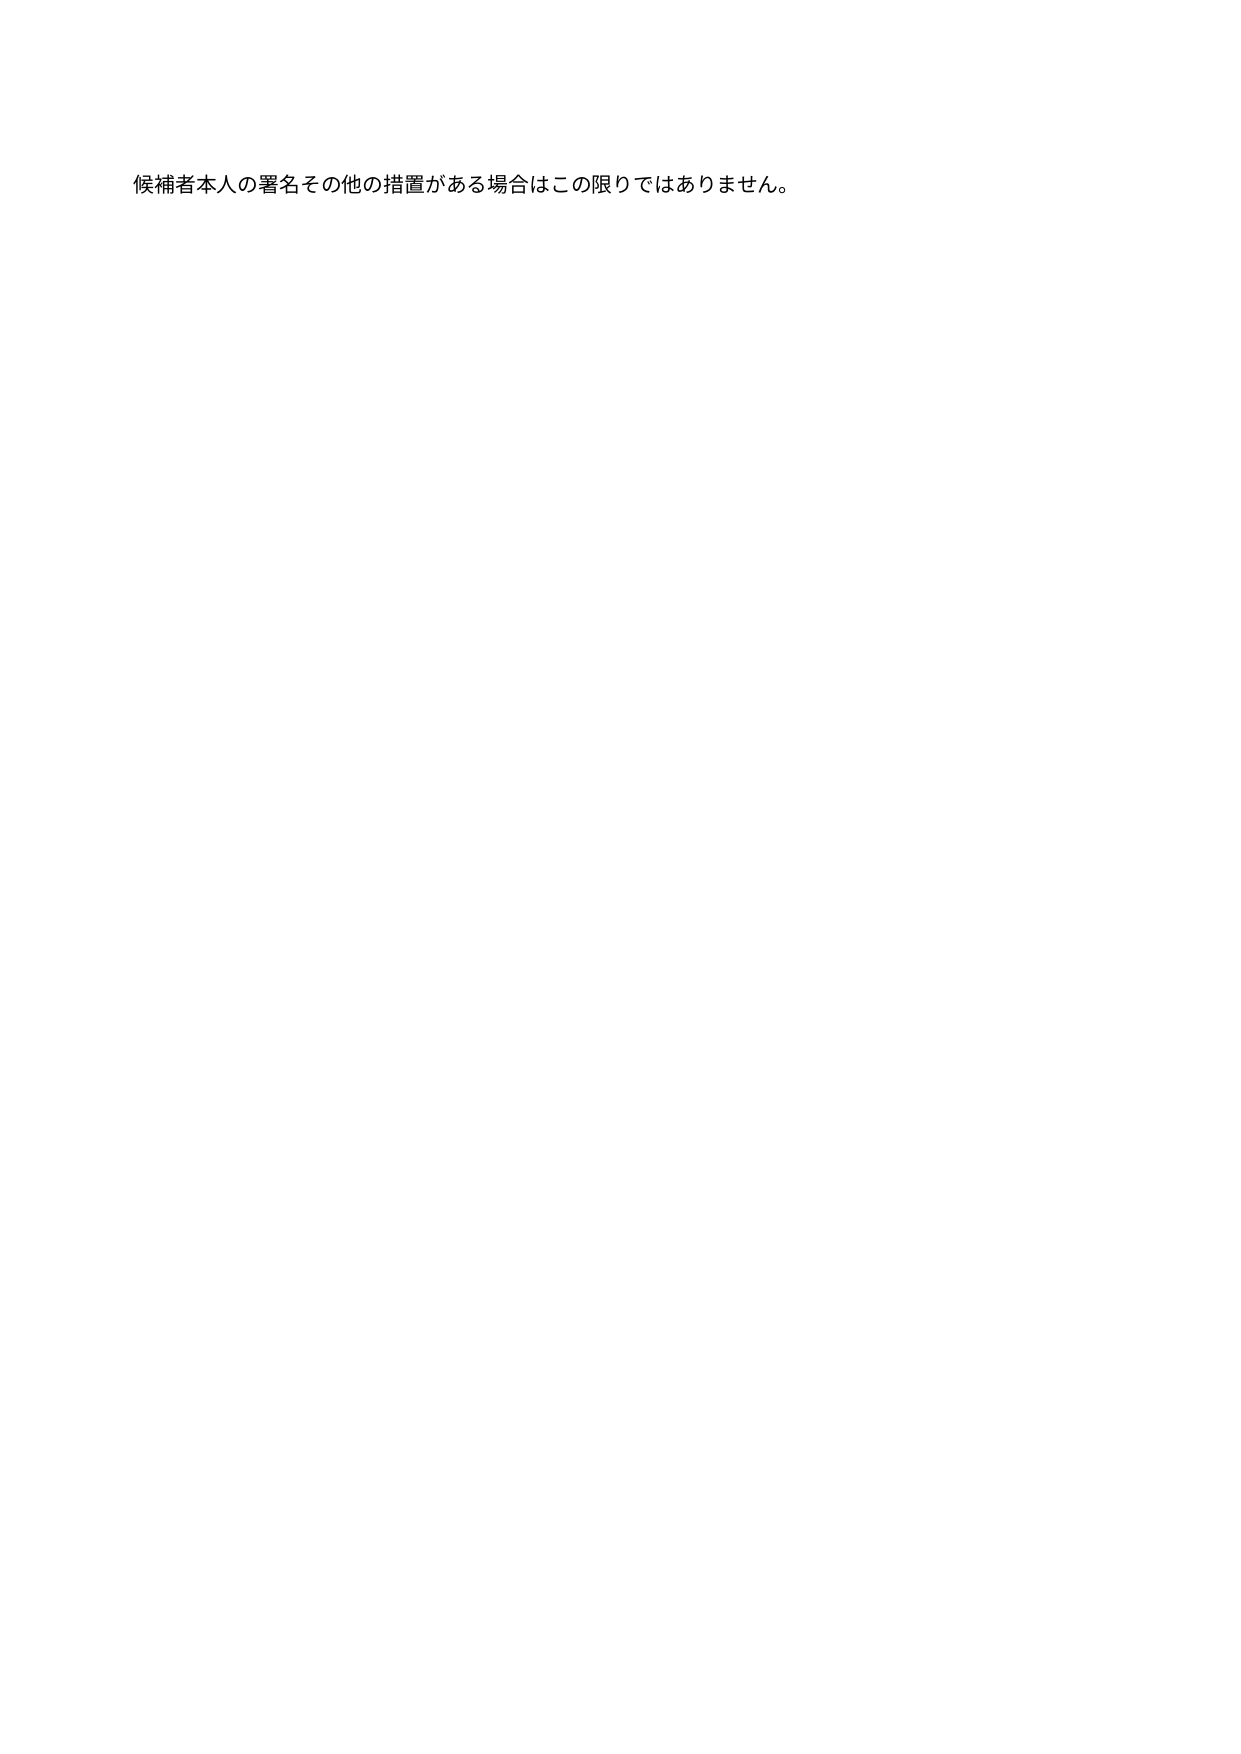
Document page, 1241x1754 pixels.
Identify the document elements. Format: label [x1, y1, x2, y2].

text [112, 164, 1128, 202]
